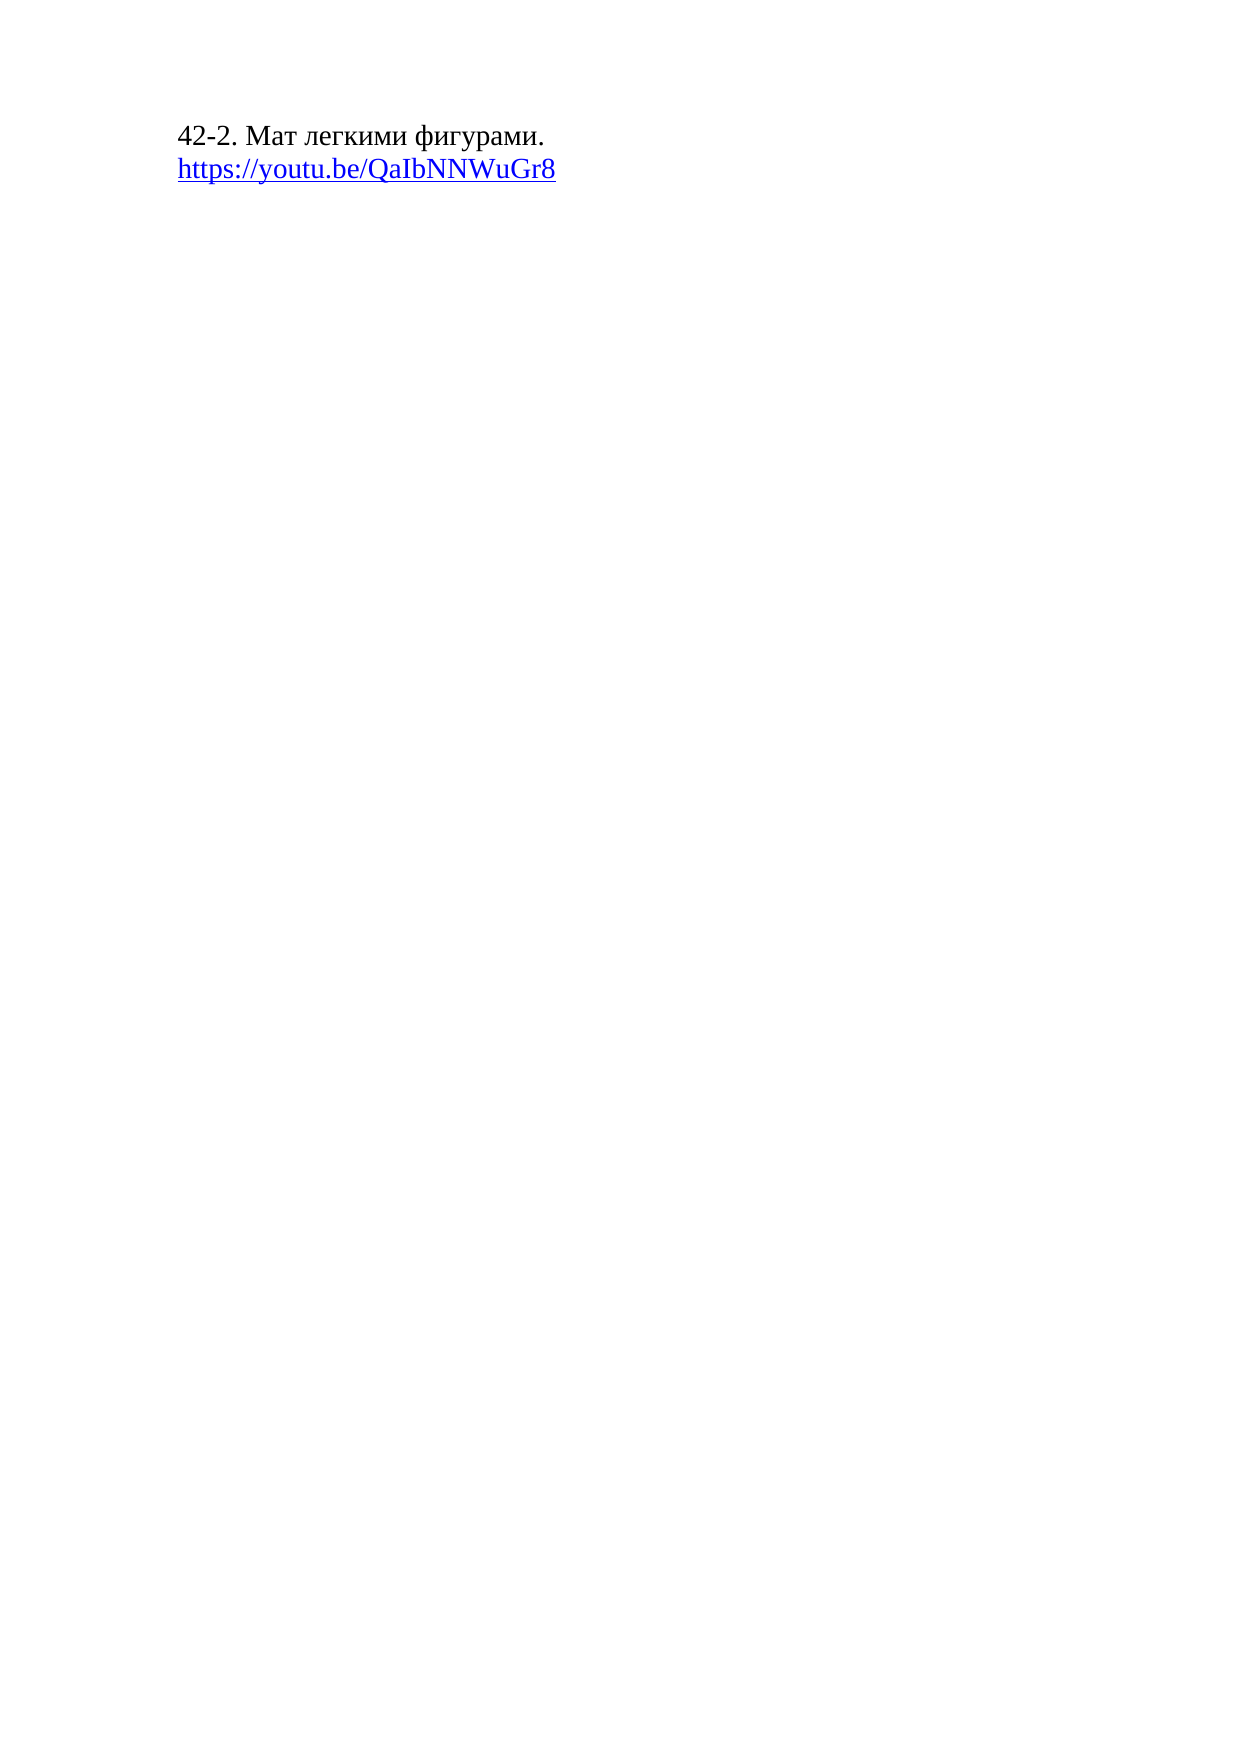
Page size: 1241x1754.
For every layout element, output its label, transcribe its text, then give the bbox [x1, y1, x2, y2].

text 42-2. Мат легкими фигурами. [177, 118, 1152, 152]
text https://youtu.be/QaIbNNWuGr8 [177, 152, 1152, 185]
